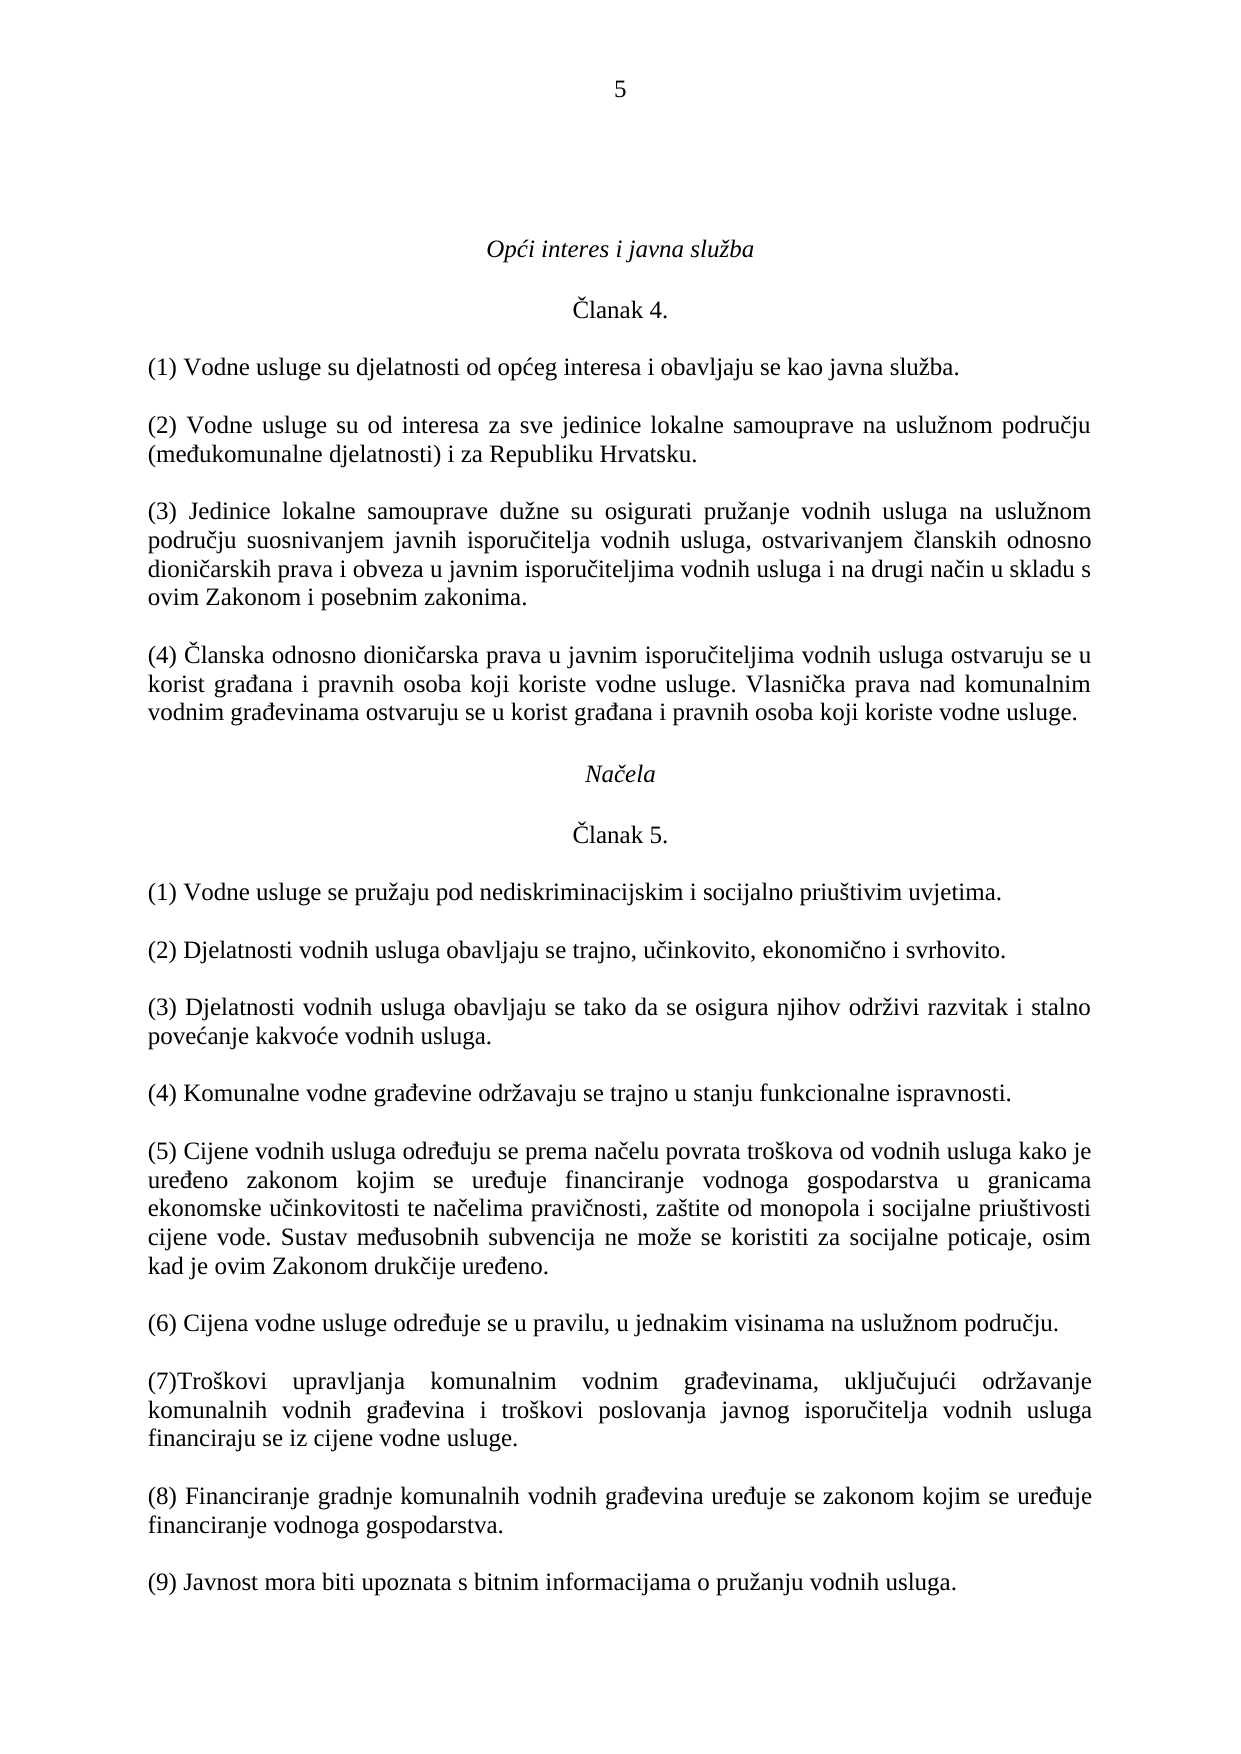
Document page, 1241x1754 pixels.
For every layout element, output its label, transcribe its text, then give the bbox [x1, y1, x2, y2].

text (1) Vodne usluge se pružaju pod nediskriminacijskim i socijalno priuštivim uvjetima. [148, 877, 1093, 906]
subtitle Članak 4. [148, 295, 1093, 324]
text (9) Javnost mora biti upoznata s bitnim informacijama o pružanju vodnih usluga. [148, 1567, 1093, 1596]
text (3) Djelatnosti vodnih usluga obavljaju se tako da se osigura njihov održivi razvitak i stalno povećanje kakvoće vodnih usluga. [148, 992, 1093, 1050]
text (5) Cijene vodnih usluga određuju se prema načelu povrata troškova od vodnih usluga kako je uređeno zakonom kojim se uređuje financiranje vodnoga gospodarstva u granicama ekonomske učinkovitosti te načelima pravičnosti, zaštite od monopola i socijalne priuštivosti cijene vode. Sustav međusobnih subvencija ne može se koristiti za socijalne poticaje, osim kad je ovim Zakonom drukčije uređeno. [148, 1136, 1093, 1280]
text (4) Članska odnosno dioničarska prava u javnim isporučiteljima vodnih usluga ostvaruju se u korist građana i pravnih osoba koji koriste vodne usluge. Vlasnička prava nad komunalnim vodnim građevinama ostvaruju se u korist građana i pravnih osoba koji koriste vodne usluge. [148, 640, 1093, 726]
text (1) Vodne usluge su djelatnosti od općeg interesa i obavljaju se kao javna služba. [148, 352, 1093, 381]
text (7)Troškovi upravljanja komunalnim vodnim građevinama, uključujući održavanje komunalnih vodnih građevina i troškovi poslovanja javnog isporučitelja vodnih usluga financiraju se iz cijene vodne usluge. [148, 1366, 1093, 1452]
text (3) Jedinice lokalne samouprave dužne su osigurati pružanje vodnih usluga na uslužnom području suosnivanjem javnih isporučitelja vodnih usluga, ostvarivanjem članskih odnosno dioničarskih prava i obveza u javnim isporučiteljima vodnih usluga i na drugi način u skladu s ovim Zakonom i posebnim zakonima. [148, 496, 1093, 611]
subtitle Načela [148, 759, 1093, 787]
text (2) Vodne usluge su od interesa za sve jedinice lokalne samouprave na uslužnom području (međukomunalne djelatnosti) i za Republiku Hrvatsku. [148, 410, 1093, 467]
text (4) Komunalne vodne građevine održavaju se trajno u stanju funkcionalne ispravnosti. [148, 1078, 1093, 1107]
text (8) Financiranje gradnje komunalnih vodnih građevina uređuje se zakonom kojim se uređuje financiranje vodnoga gospodarstva. [148, 1481, 1093, 1538]
text (2) Djelatnosti vodnih usluga obavljaju se trajno, učinkovito, ekonomično i svrhovito. [148, 935, 1093, 963]
subtitle Opći interes i javna služba [148, 234, 1093, 263]
subtitle Članak 5. [148, 820, 1093, 848]
text (6) Cijena vodne usluge određuje se u pravilu, u jednakim visinama na uslužnom području. [148, 1308, 1093, 1337]
